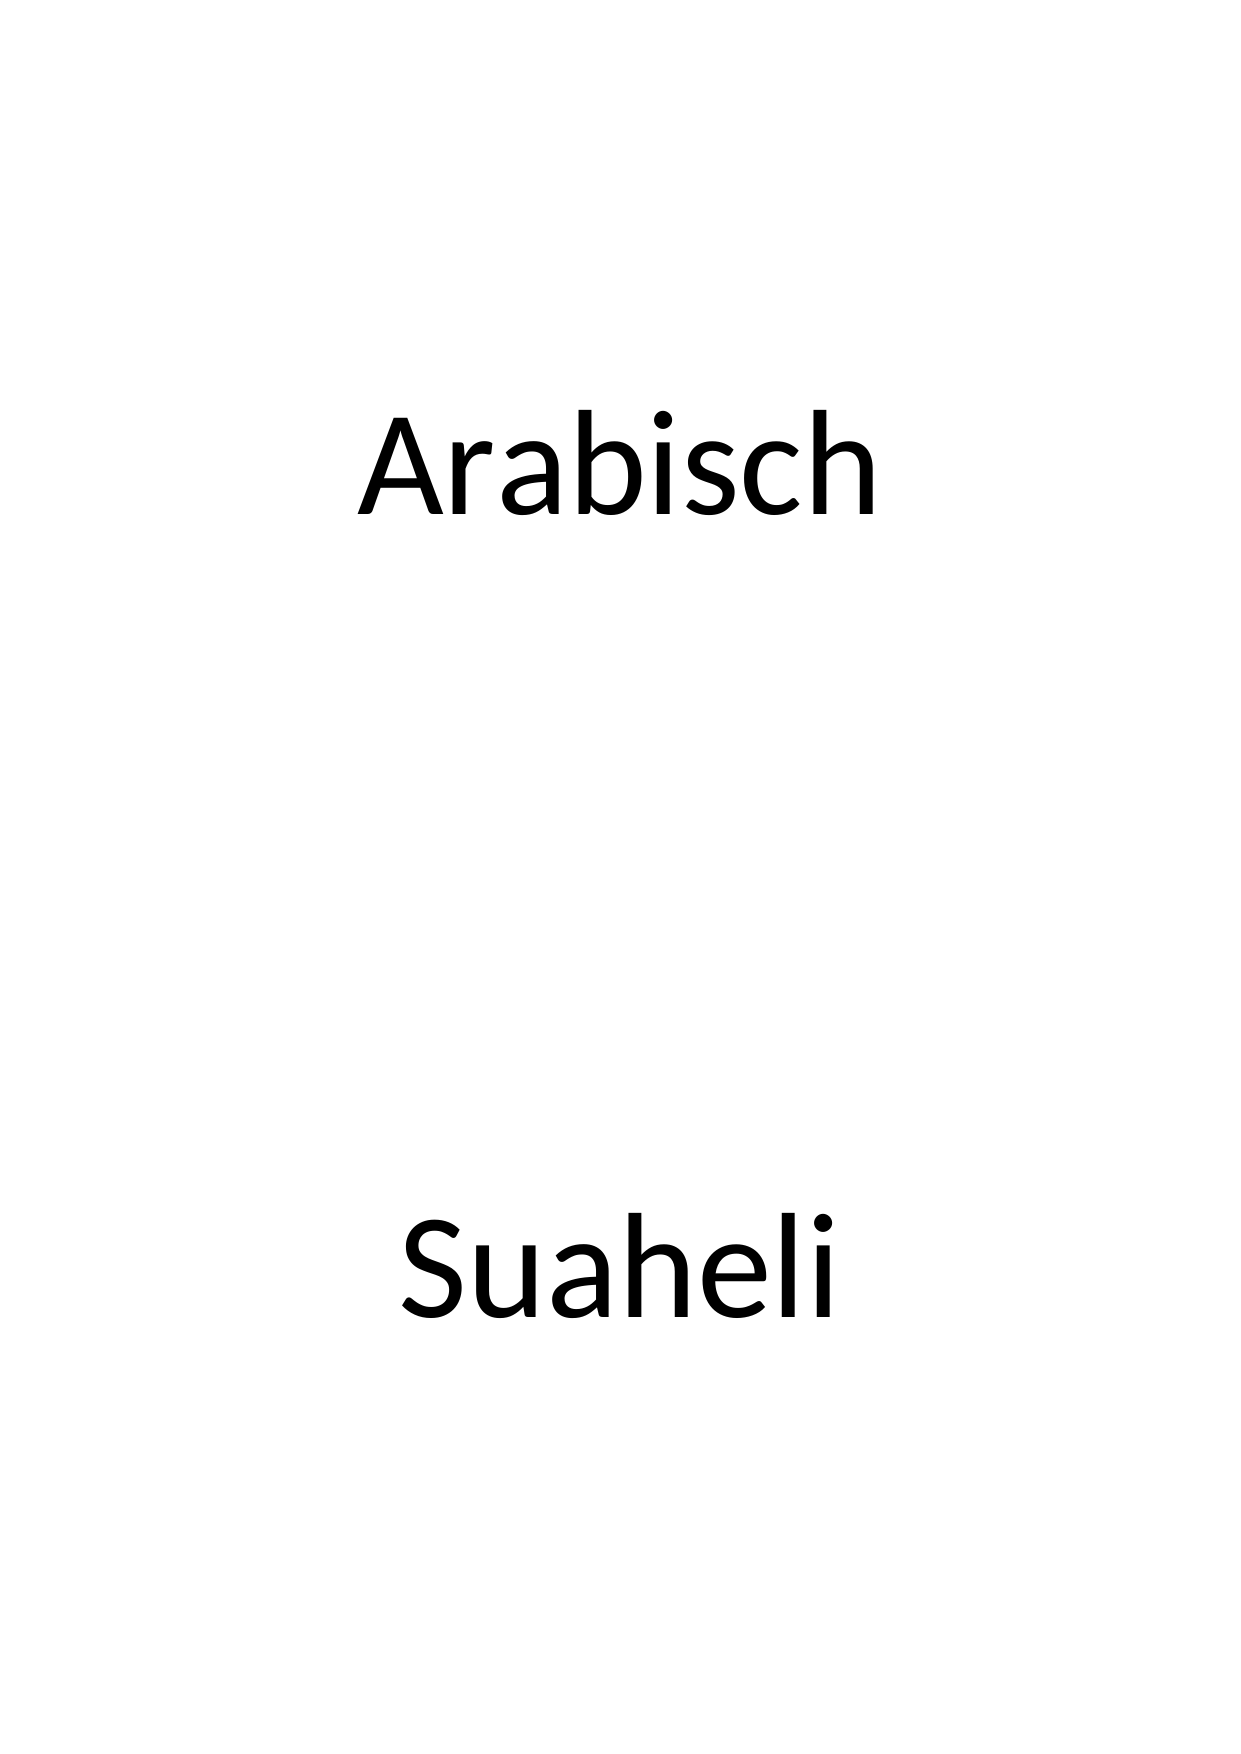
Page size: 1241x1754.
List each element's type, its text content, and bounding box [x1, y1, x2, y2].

table_header Arabisch [59, 59, 1180, 862]
table_cell Suaheli [59, 862, 1180, 1665]
